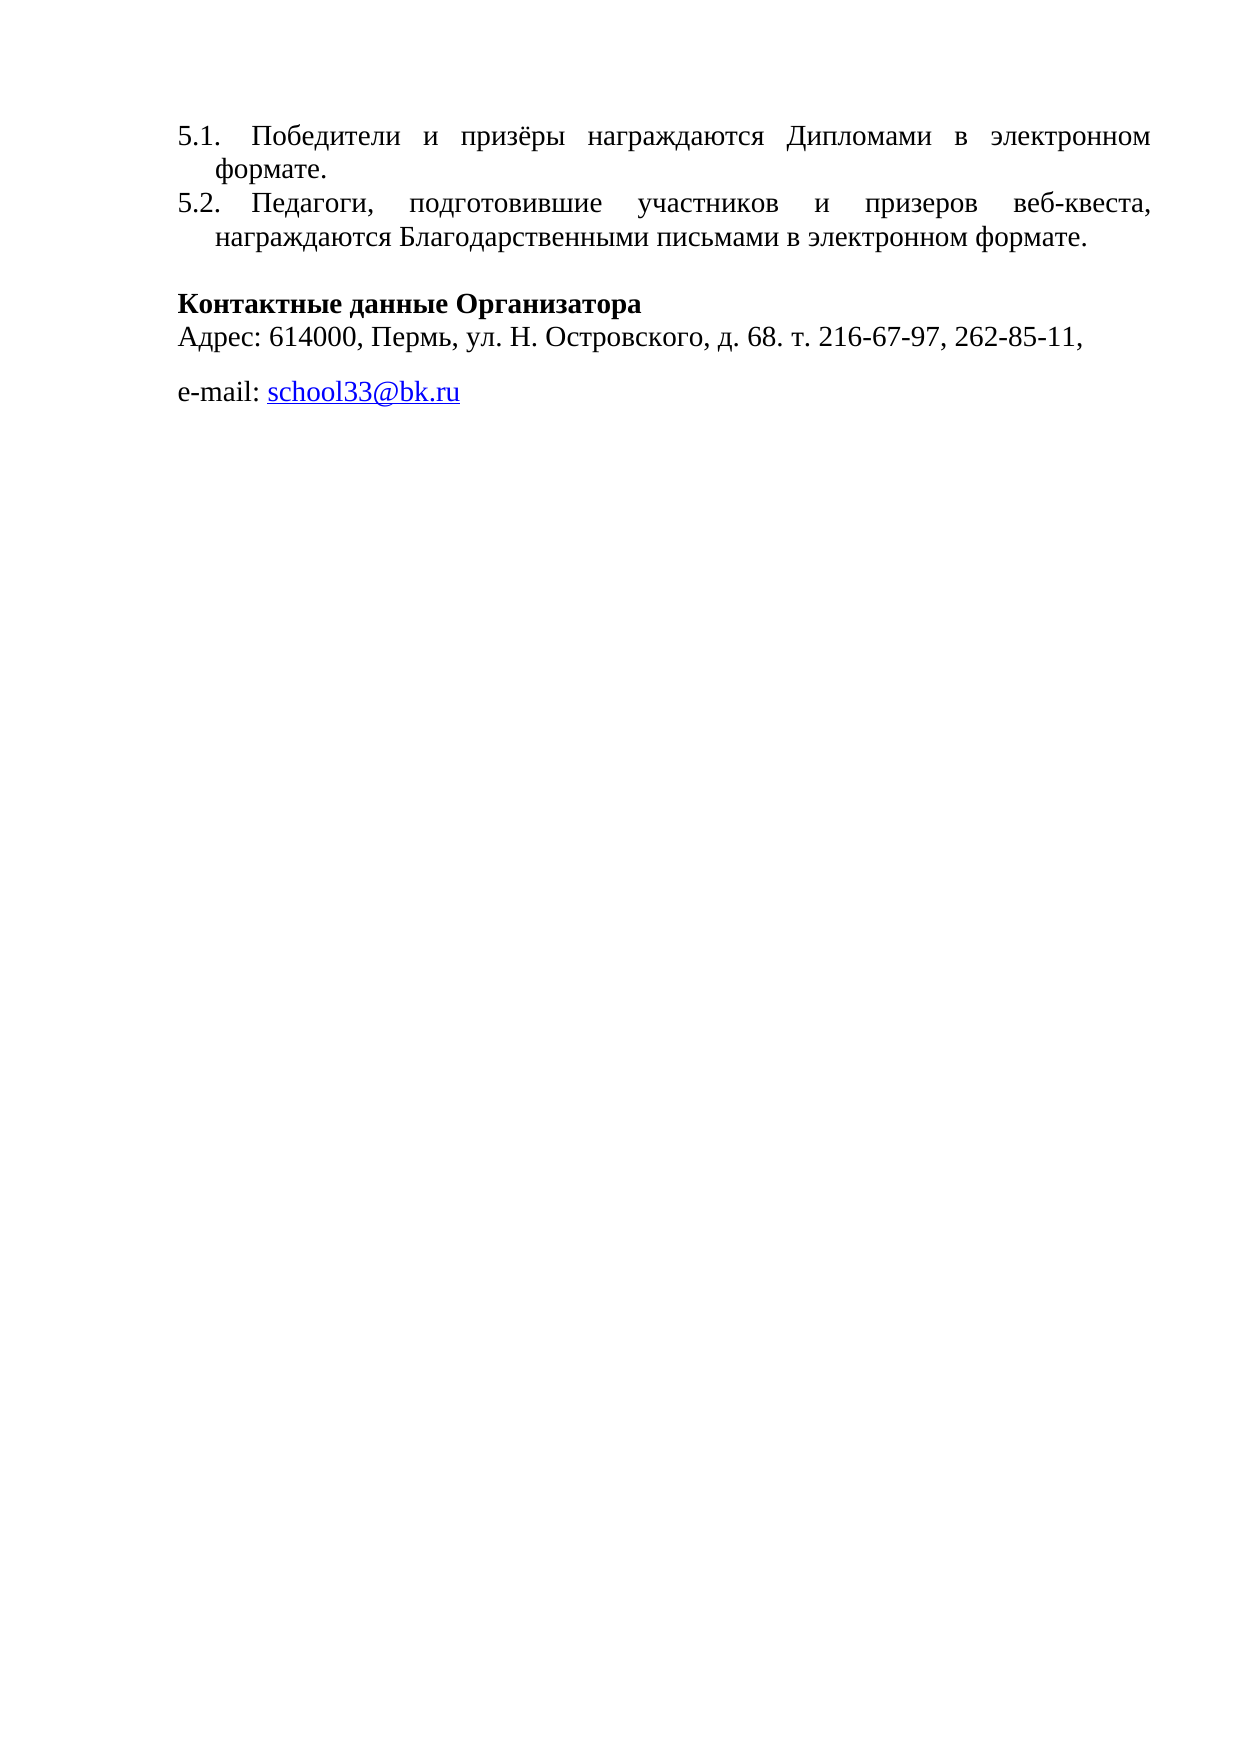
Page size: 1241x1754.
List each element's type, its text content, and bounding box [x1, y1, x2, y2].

list Педагоги, подготовившие участников и призеров веб-квеста, награждаются Благодарственными письмами в электронном формате. [177, 185, 1152, 252]
text Адрес: 614000, Пермь, ул. Н. Островского, д. 68. т. 216-67-97, 262-85-11, [177, 319, 1152, 353]
text е-mail: school33@bk.ru [177, 374, 1152, 407]
list Победители и призёры награждаются Дипломами в электронном формате. [177, 118, 1152, 185]
text Контактные данные Организатора [177, 286, 1152, 319]
